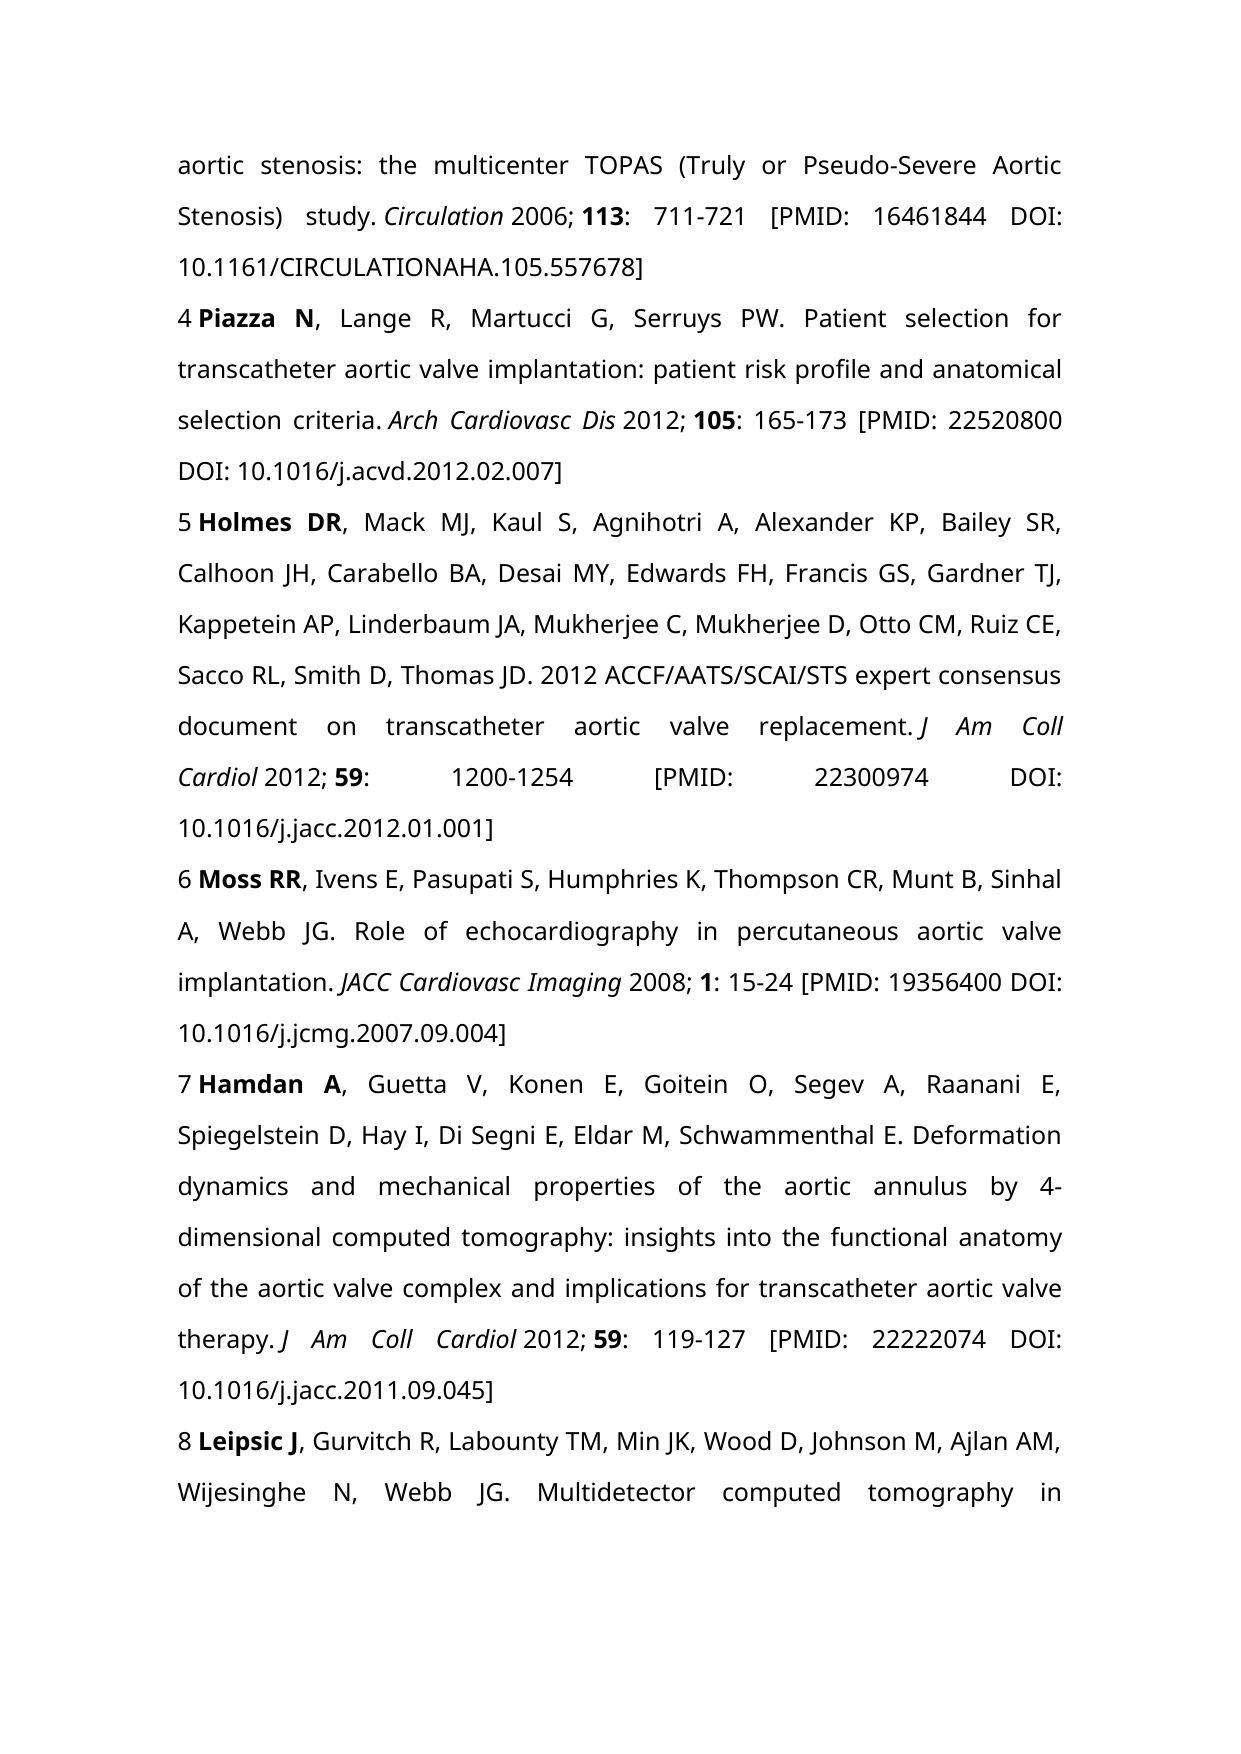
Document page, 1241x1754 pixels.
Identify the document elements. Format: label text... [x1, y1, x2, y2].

text 7 Hamdan A, Guetta V, Konen E, Goitein O, Segev A, Raanani E, Spiegelstein D, Hay I, Di Segni E, Eldar M, Schwammenthal E. Deformation dynamics and mechanical properties of the aortic annulus by 4-dimensional computed tomography: insights into the functional anatomy of the aortic valve complex and implications for transcatheter aortic valve therapy. J Am Coll Cardiol 2012; 59: 119-127 [PMID: 22222074 DOI: 10.1016/j.jacc.2011.09.045] [177, 1066, 1063, 1407]
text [177, 1424, 1063, 1509]
text 4 Piazza N, Lange R, Martucci G, Serruys PW. Patient selection for transcatheter aortic valve implantation: patient risk profile and anatomical selection criteria. Arch Cardiovasc Dis 2012; 105: 165-173 [PMID: 22520800 DOI: 10.1016/j.acvd.2012.02.007] [177, 301, 1063, 488]
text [177, 148, 1063, 284]
text 5 Holmes DR, Mack MJ, Kaul S, Agnihotri A, Alexander KP, Bailey SR, Calhoon JH, Carabello BA, Desai MY, Edwards FH, Francis GS, Gardner TJ, Kappetein AP, Linderbaum JA, Mukherjee C, Mukherjee D, Otto CM, Ruiz CE, Sacco RL, Smith D, Thomas JD. 2012 ACCF/AATS/SCAI/STS expert consensus document on transcatheter aortic valve replacement. J Am Coll Cardiol 2012; 59: 1200-1254 [PMID: 22300974 DOI: 10.1016/j.jacc.2012.01.001] [177, 505, 1063, 845]
text 6 Moss RR, Ivens E, Pasupati S, Humphries K, Thompson CR, Munt B, Sinhal A, Webb JG. Role of echocardiography in percutaneous aortic valve implantation. JACC Cardiovasc Imaging 2008; 1: 15-24 [PMID: 19356400 DOI: 10.1016/j.jcmg.2007.09.004] [177, 862, 1063, 1049]
